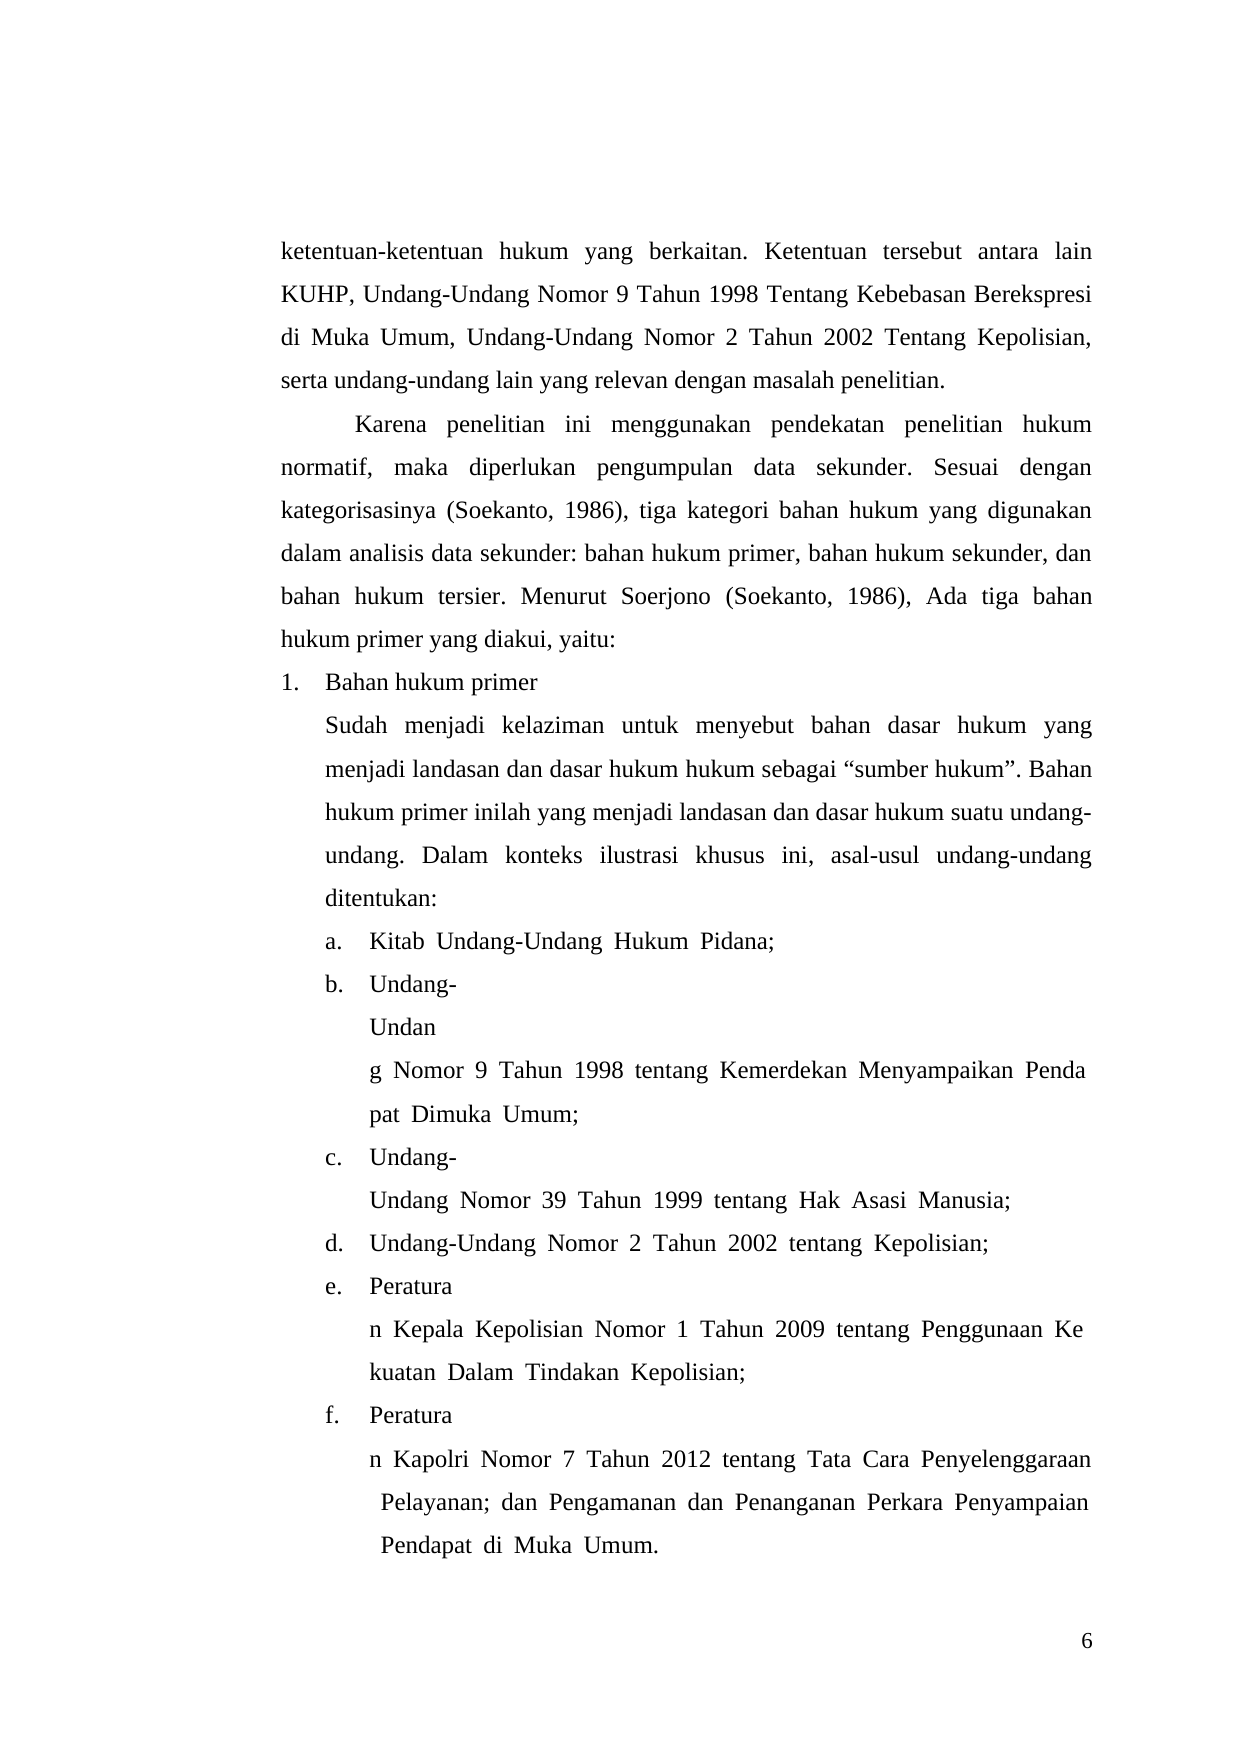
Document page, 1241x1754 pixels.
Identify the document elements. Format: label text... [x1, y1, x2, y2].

list Bahan hukum primer [281, 667, 1093, 696]
list KitabcUndang-UndangcHukumcPidana; [325, 926, 1093, 955]
list Sudah menjadi kelaziman untuk menyebut bahan dasar hukum yang menjadi landasan dan dasar hukum hukum sebagai “sumber hukum”. Bahan hukum primer inilah yang menjadi landasan dan dasar hukum suatu undang-undang. Dalam konteks ilustrasi khusus ini, asal-usul undang-undang ditentukan: [325, 711, 1093, 912]
list PeraturancKepalacKepolisiancNomorc1cTahunc2009ctentangcPenggunaancKekuatancDalamcTindakancKepolisian; [325, 1271, 1093, 1386]
list PeraturancKapolricNomorc7cTahunc2012ctentangcTatacCaracPenyelenggaraancPelayanan;cdancPengamanancdancPenanganancPerkaracPenyampaiancPendapatcdicMukacUmum. [325, 1401, 1093, 1559]
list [281, 236, 1093, 394]
list Undang-UndangcNomorc39cTahunc1999ctentangcHakcAsasicManusia; [325, 1142, 1093, 1214]
list Undang-UndangcNomorc9cTahunc1998ctentangcKemerdekancMenyampaikancPendapatcDimukacUmum; [325, 969, 1093, 1127]
list Undang-UndangcNomorc2cTahunc2002ctentangcKepolisian; [325, 1228, 1093, 1257]
list Karena penelitian ini menggunakan pendekatan penelitian hukum normatif, maka diperlukan pengumpulan data sekunder. Sesuai dengan kategorisasinya (Soekanto, 1986), tiga kategori bahan hukum yang digunakan dalam analisis data sekunder: bahan hukum primer, bahan hukum sekunder, dan bahan hukum tersier. Menurut Soerjono (Soekanto, 1986), Ada tiga bahan hukum primer yang diakui, yaitu: [281, 409, 1093, 653]
